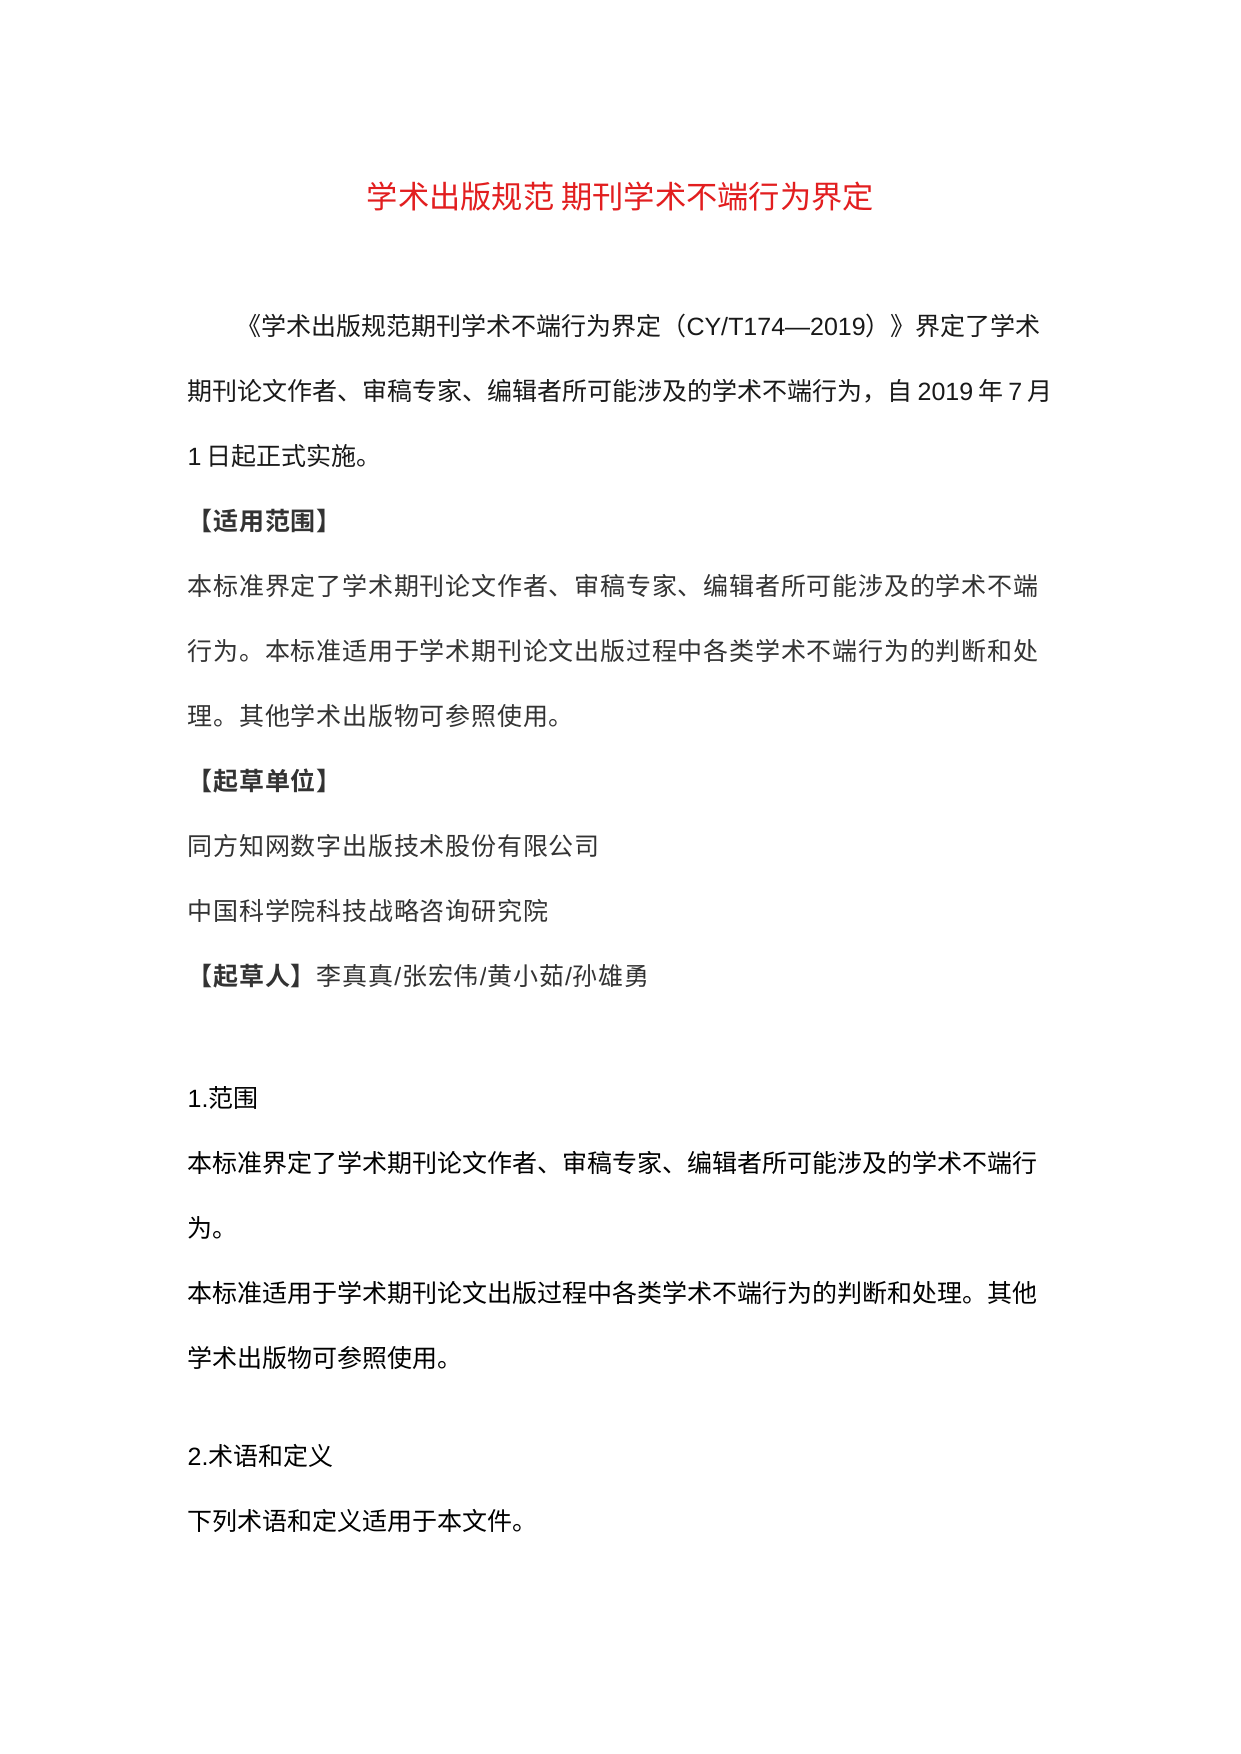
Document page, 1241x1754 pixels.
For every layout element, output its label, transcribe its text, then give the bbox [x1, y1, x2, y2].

text 同方知网数字出版技术股份有限公司 [187, 812, 1053, 877]
text 本标准适用于学术期刊论文出版过程中各类学术不端行为的判断和处理。其他学术出版物可参照使用。 [187, 1259, 1053, 1389]
text 【起草单位】 [187, 747, 1053, 812]
text 本标准界定了学术期刊论文作者、审稿专家、编辑者所可能涉及的学术不端行为。 [187, 1129, 1053, 1259]
text 《学术出版规范期刊学术不端行为界定（CY/T174—2019）》界定了学术期刊论文作者、审稿专家、编辑者所可能涉及的学术不端行为，自2019年7月1日起正式实施。 [187, 292, 1053, 487]
text 【起草人】李真真/张宏伟/黄小茹/孙雄勇 [187, 942, 1053, 1007]
text 中国科学院科技战略咨询研究院 [187, 877, 1053, 942]
text 【适用范围】 [187, 487, 1053, 552]
text 学术出版规范 期刊学术不端行为界定 [187, 162, 1053, 227]
text 本标准界定了学术期刊论文作者、审稿专家、编辑者所可能涉及的学术不端行为。本标准适用于学术期刊论文出版过程中各类学术不端行为的判断和处理。其他学术出版物可参照使用。 [187, 552, 1053, 747]
text 下列术语和定义适用于本文件。 [187, 1487, 1053, 1552]
text 1.范围 [187, 1064, 1053, 1129]
text 2.术语和定义 [187, 1422, 1053, 1487]
